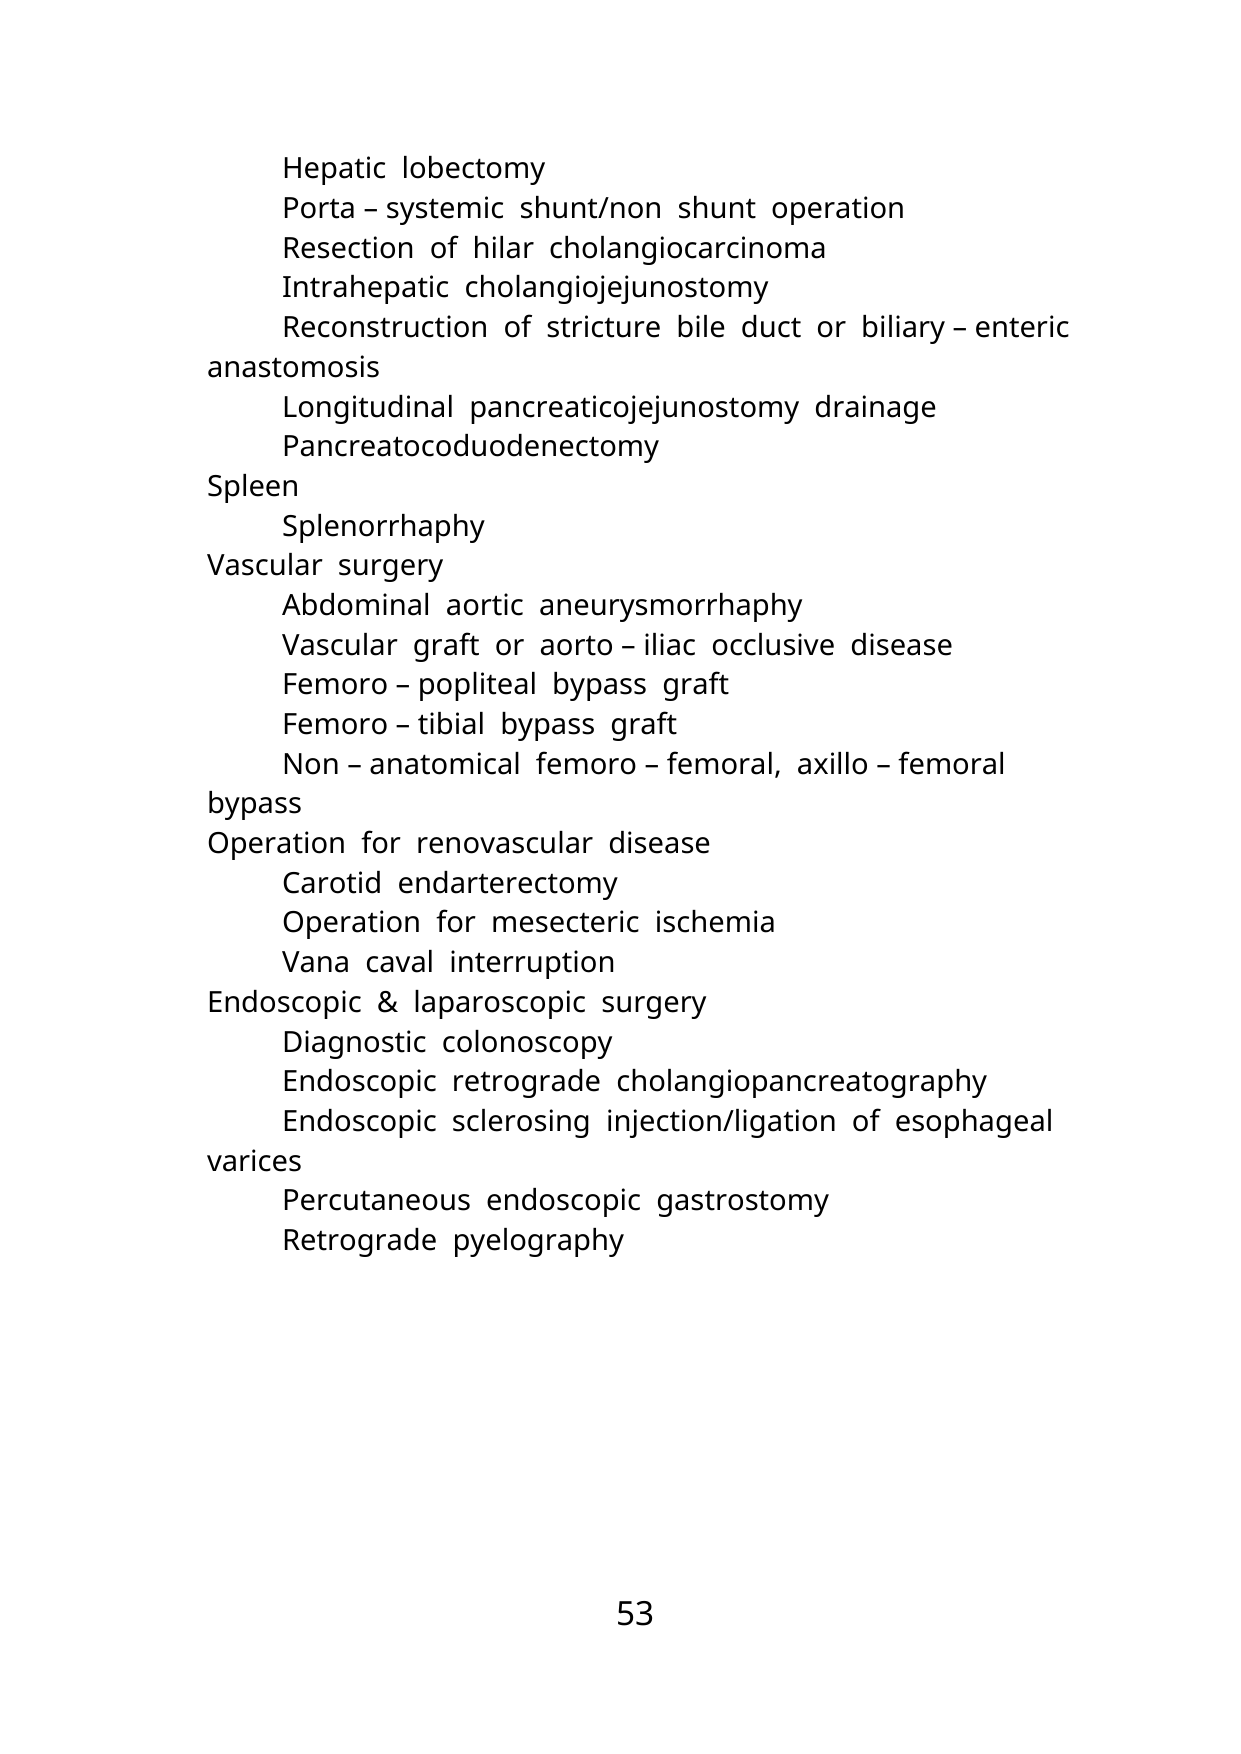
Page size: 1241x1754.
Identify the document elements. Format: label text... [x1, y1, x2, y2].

text Resection of hilar cholangiocarcinoma [207, 227, 1080, 267]
text Splenorrhaphy [207, 505, 1080, 544]
text Non – anatomical femoro – femoral, axillo – femoral bypass [207, 743, 1080, 822]
text Pancreatocoduodenectomy [207, 426, 1080, 465]
text Spleen [207, 465, 1080, 505]
text Percutaneous endoscopic gastrostomy [207, 1179, 1080, 1219]
text Vascular graft or aorto – iliac occlusive disease [207, 624, 1080, 664]
text Intrahepatic cholangiojejunostomy [207, 267, 1080, 306]
text Operation for renovascular disease [207, 822, 1080, 862]
text Endoscopic retrograde cholangiopancreatography [207, 1061, 1080, 1100]
text Femoro – popliteal bypass graft [207, 664, 1080, 703]
text Vana caval interruption [207, 941, 1080, 981]
text Porta – systemic shunt/non shunt operation [207, 187, 1080, 227]
text Operation for mesecteric ischemia [207, 902, 1080, 941]
text Reconstruction of stricture bile duct or biliary – enteric anastomosis [207, 306, 1080, 386]
text Longitudinal pancreaticojejunostomy drainage [207, 386, 1080, 426]
text Vascular surgery [207, 544, 1080, 584]
text Abdominal aortic aneurysmorrhaphy [207, 584, 1080, 624]
text Diagnostic colonoscopy [207, 1021, 1080, 1061]
text Endoscopic & laparoscopic surgery [207, 981, 1080, 1021]
text Carotid endarterectomy [207, 862, 1080, 902]
text Endoscopic sclerosing injection/ligation of esophageal varices [207, 1100, 1080, 1179]
text Retrograde pyelography [207, 1219, 1080, 1259]
text Hepatic lobectomy [207, 148, 1080, 187]
text Femoro – tibial bypass graft [207, 703, 1080, 743]
